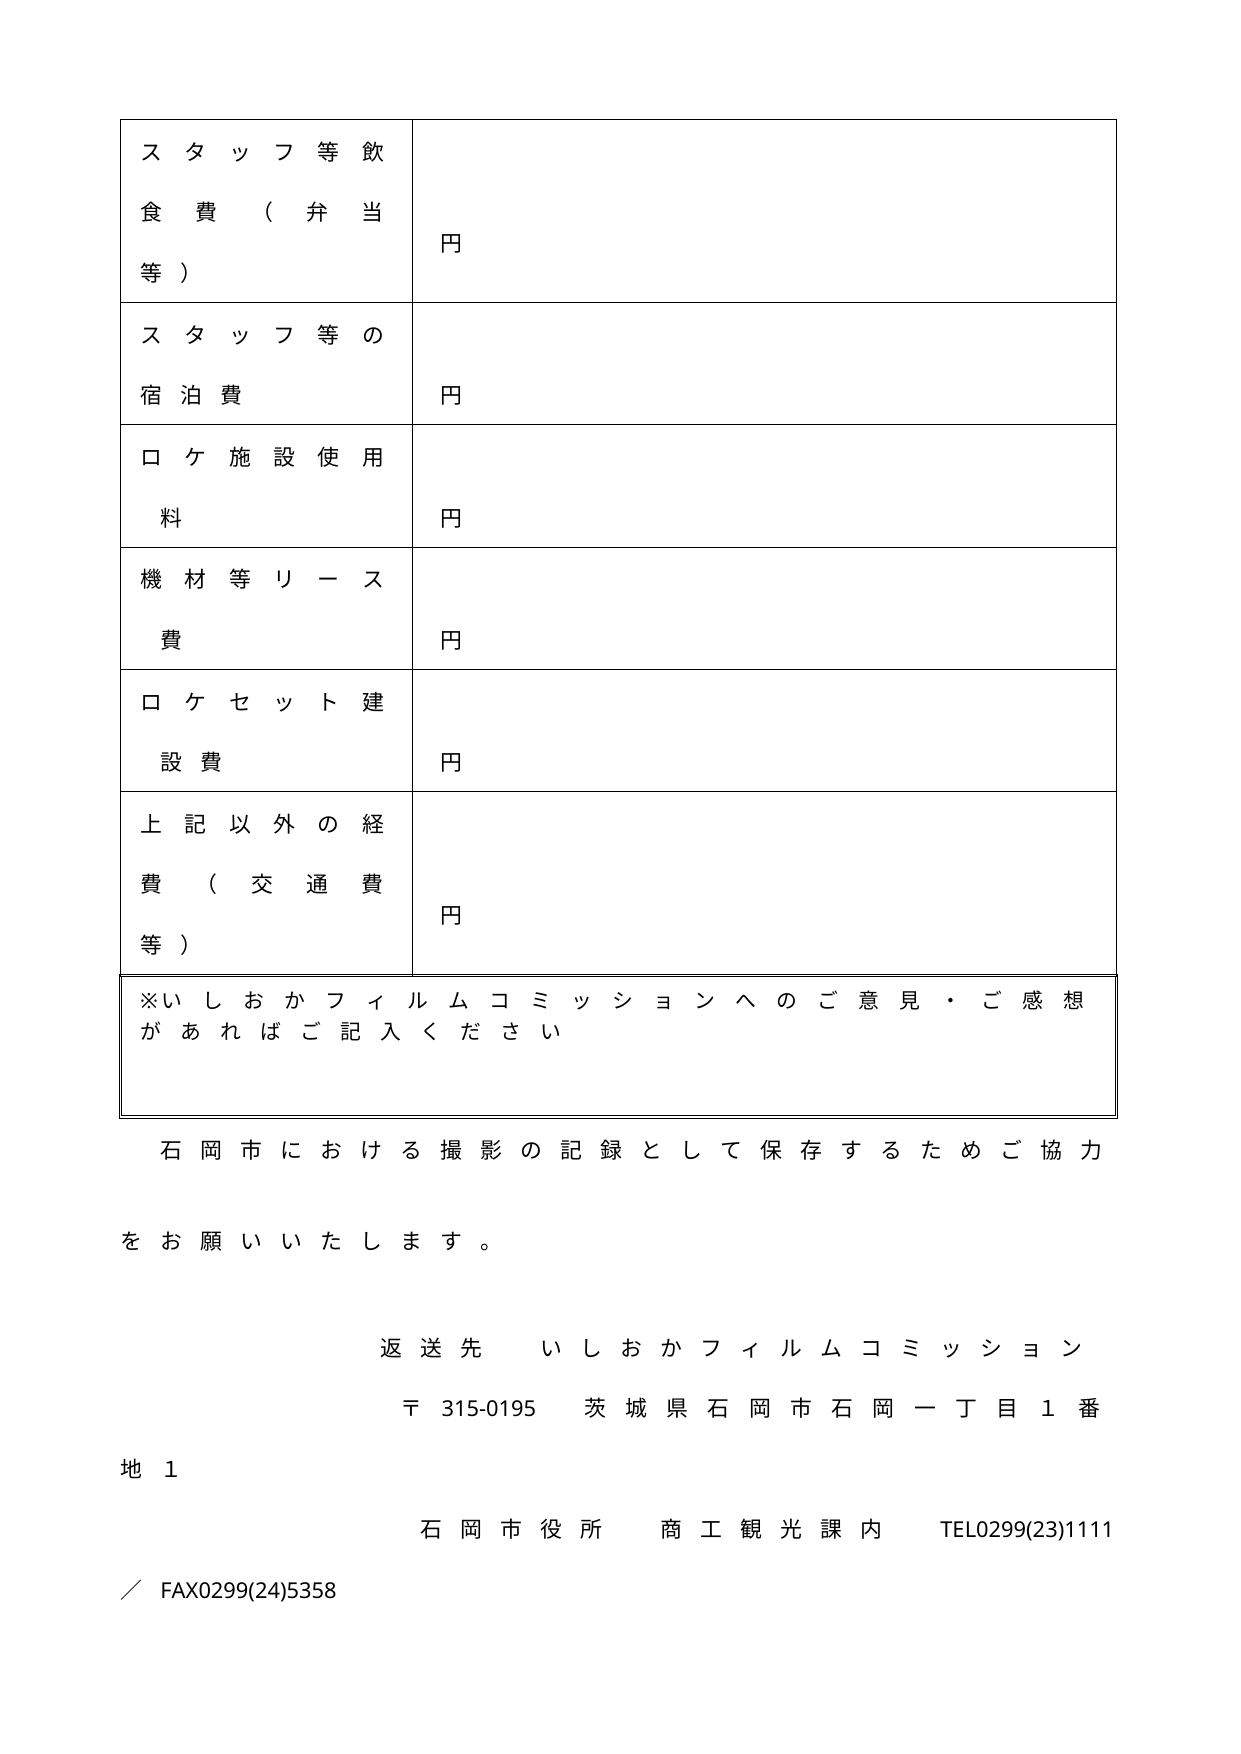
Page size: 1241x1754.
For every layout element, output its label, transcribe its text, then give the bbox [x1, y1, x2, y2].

table_cell 円 [413, 303, 1116, 424]
table_cell ロケ施設使用料 [121, 425, 412, 547]
text 石岡市役所 商工観光課内 TEL0299(23)1111／FAX0299(24)5358 [120, 1498, 1120, 1619]
table_cell ※いしおかフィルムコミッションへのご意見・ご感想があればご記入ください [122, 977, 1115, 1115]
table_cell 上記以外の経費（交通費等） [121, 792, 412, 974]
table_cell 円 [413, 792, 1116, 974]
text 石岡市における撮影の記録として保存するためご協力をお願いいたします。 [120, 1118, 1120, 1270]
table_cell ロケセット建設費 [121, 670, 412, 791]
table_cell スタッフ等飲食費（弁当等） [121, 120, 412, 302]
table_cell 円 [413, 548, 1116, 669]
table_cell 円 [413, 670, 1116, 791]
table_cell 機材等リース費 [121, 548, 412, 669]
table_cell スタッフ等の宿泊費 [121, 303, 412, 424]
table_cell 円 [413, 425, 1116, 547]
text 返送先 いしおかフィルムコミッション [120, 1316, 1120, 1377]
text 〒315-0195 茨城県石岡市石岡一丁目１番地１ [120, 1377, 1120, 1498]
table_cell 円 [413, 120, 1116, 302]
